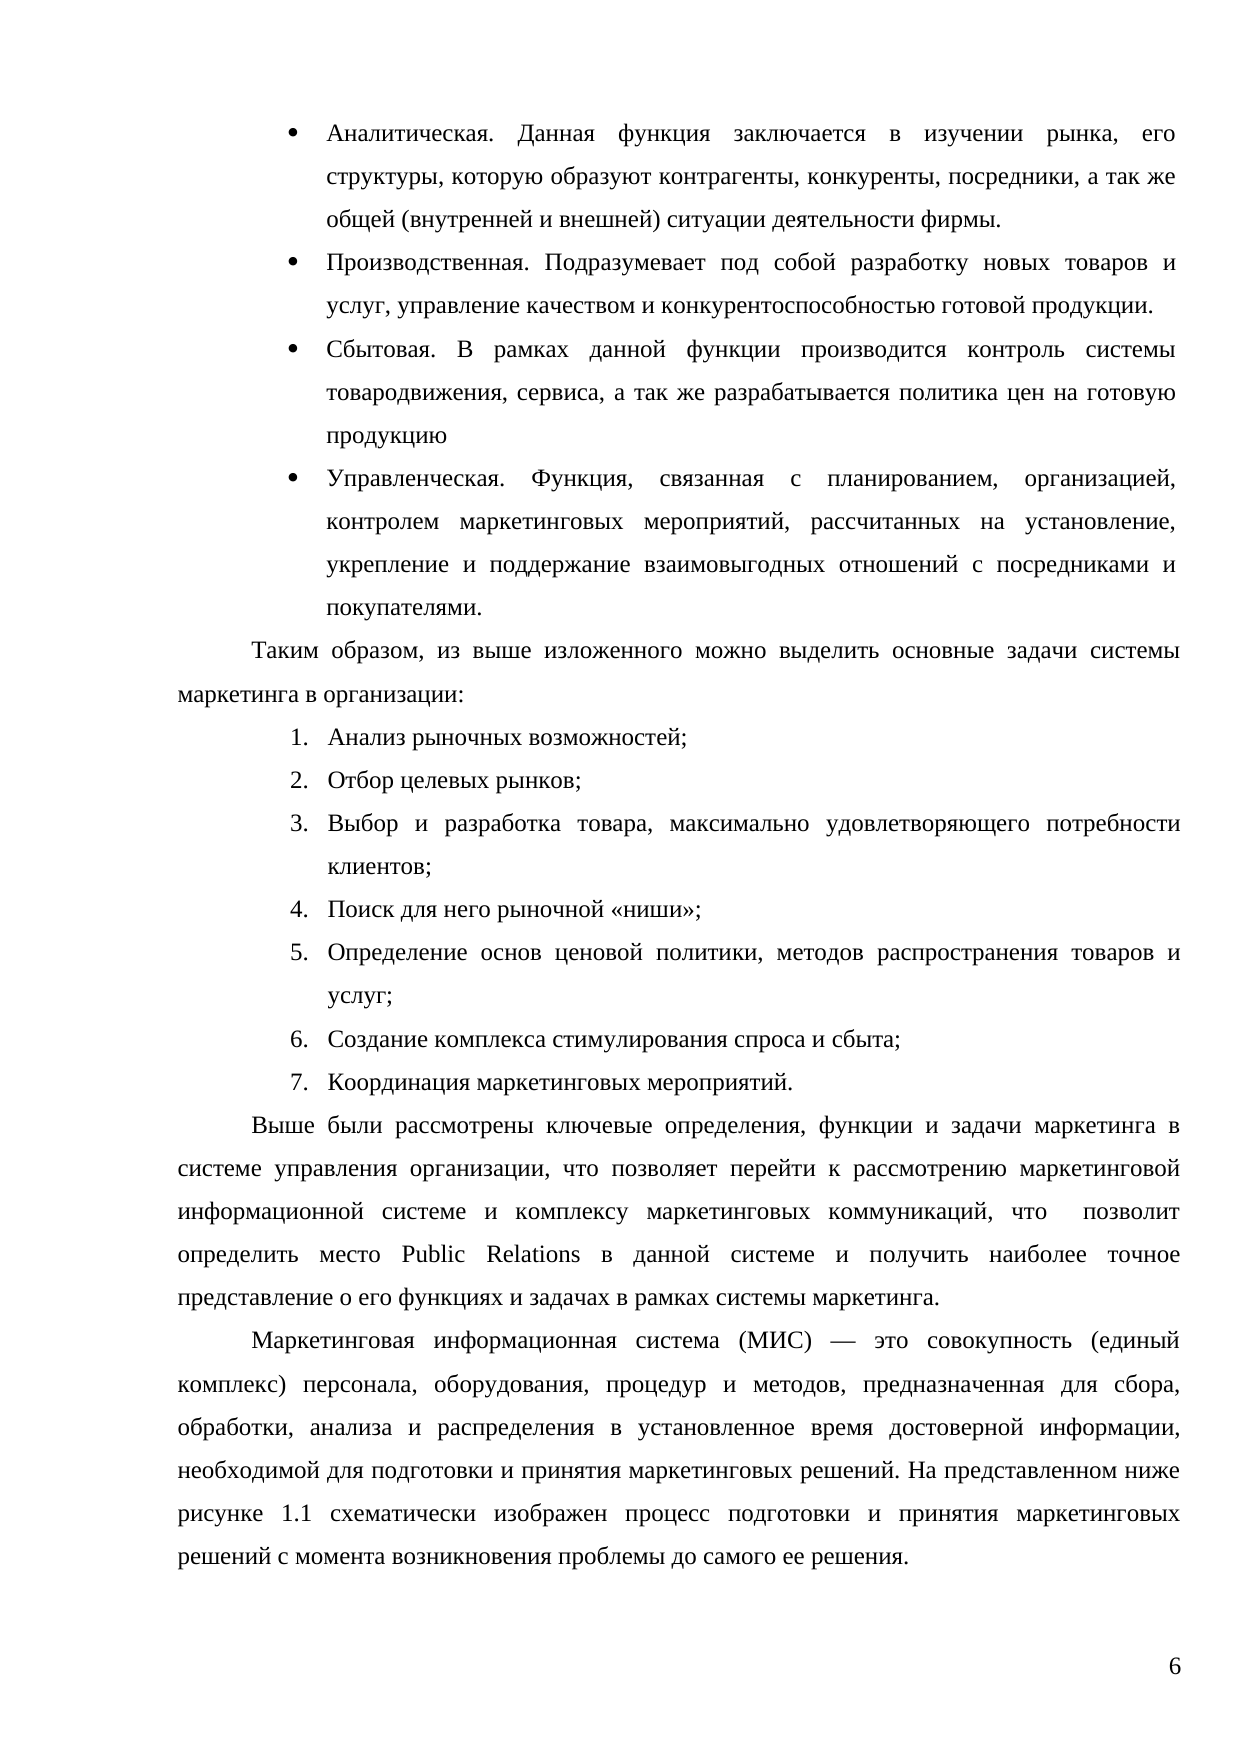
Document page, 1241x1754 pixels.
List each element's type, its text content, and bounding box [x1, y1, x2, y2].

list Производственная. Подразумевает под собой разработку новых товаров и услуг, управление качеством и конкурентоспособностью готовой продукции. [288, 247, 1177, 319]
text Маркетинговая информационная система (МИС) — это совокупность (единый комплекс) персонала, оборудования, процедур и методов, предназначенная для сбора, обработки, анализа и распределения в установленное время достоверной информации, необходимой для подготовки и принятия маркетинговых решений. На представленном ниже рисунке 1.1 схематически изображен процесс подготовки и принятия маркетинговых решений с момента возникновения проблемы до самого ее решения. [177, 1326, 1181, 1570]
text Выше были рассмотрены ключевые определения, функции и задачи маркетинга в системе управления организации, что позволяет перейти к рассмотрению маркетинговой информационной системе и комплексу маркетинговых коммуникаций, что позволит определить место Public Relations в данной системе и получить наиболее точное представление о его функциях и задачах в рамках системы маркетинга. [177, 1110, 1181, 1311]
text Таким образом, из выше изложенного можно выделить основные задачи системы маркетинга в организации: [177, 636, 1181, 707]
list Создание комплекса стимулирования спроса и сбыта; [290, 1024, 1181, 1052]
list Определение основ ценовой политики, методов распространения товаров и услуг; [290, 937, 1181, 1009]
list Анализ рыночных возможностей; [290, 722, 1181, 751]
list Выбор и разработка товара, максимально удовлетворяющего потребности клиентов; [290, 808, 1181, 880]
list Отбор целевых рынков; [290, 765, 1181, 794]
list Аналитическая. Данная функция заключается в изучении рынка, его структуры, которую образуют контрагенты, конкуренты, посредники, а так же общей (внутренней и внешней) ситуации деятельности фирмы. [288, 118, 1177, 233]
list Координация маркетинговых мероприятий. [290, 1067, 1181, 1096]
list Поиск для него рыночной «ниши»; [290, 894, 1181, 923]
list Сбытовая. В рамках данной функции производится контроль системы товародвижения, сервиса, а так же разрабатывается политика цен на готовую продукцию [288, 334, 1177, 449]
list Управленческая. Функция, связанная с планированием, организацией, контролем маркетинговых мероприятий, рассчитанных на установление, укрепление и поддержание взаимовыгодных отношений с посредниками и покупателями. [288, 463, 1177, 621]
